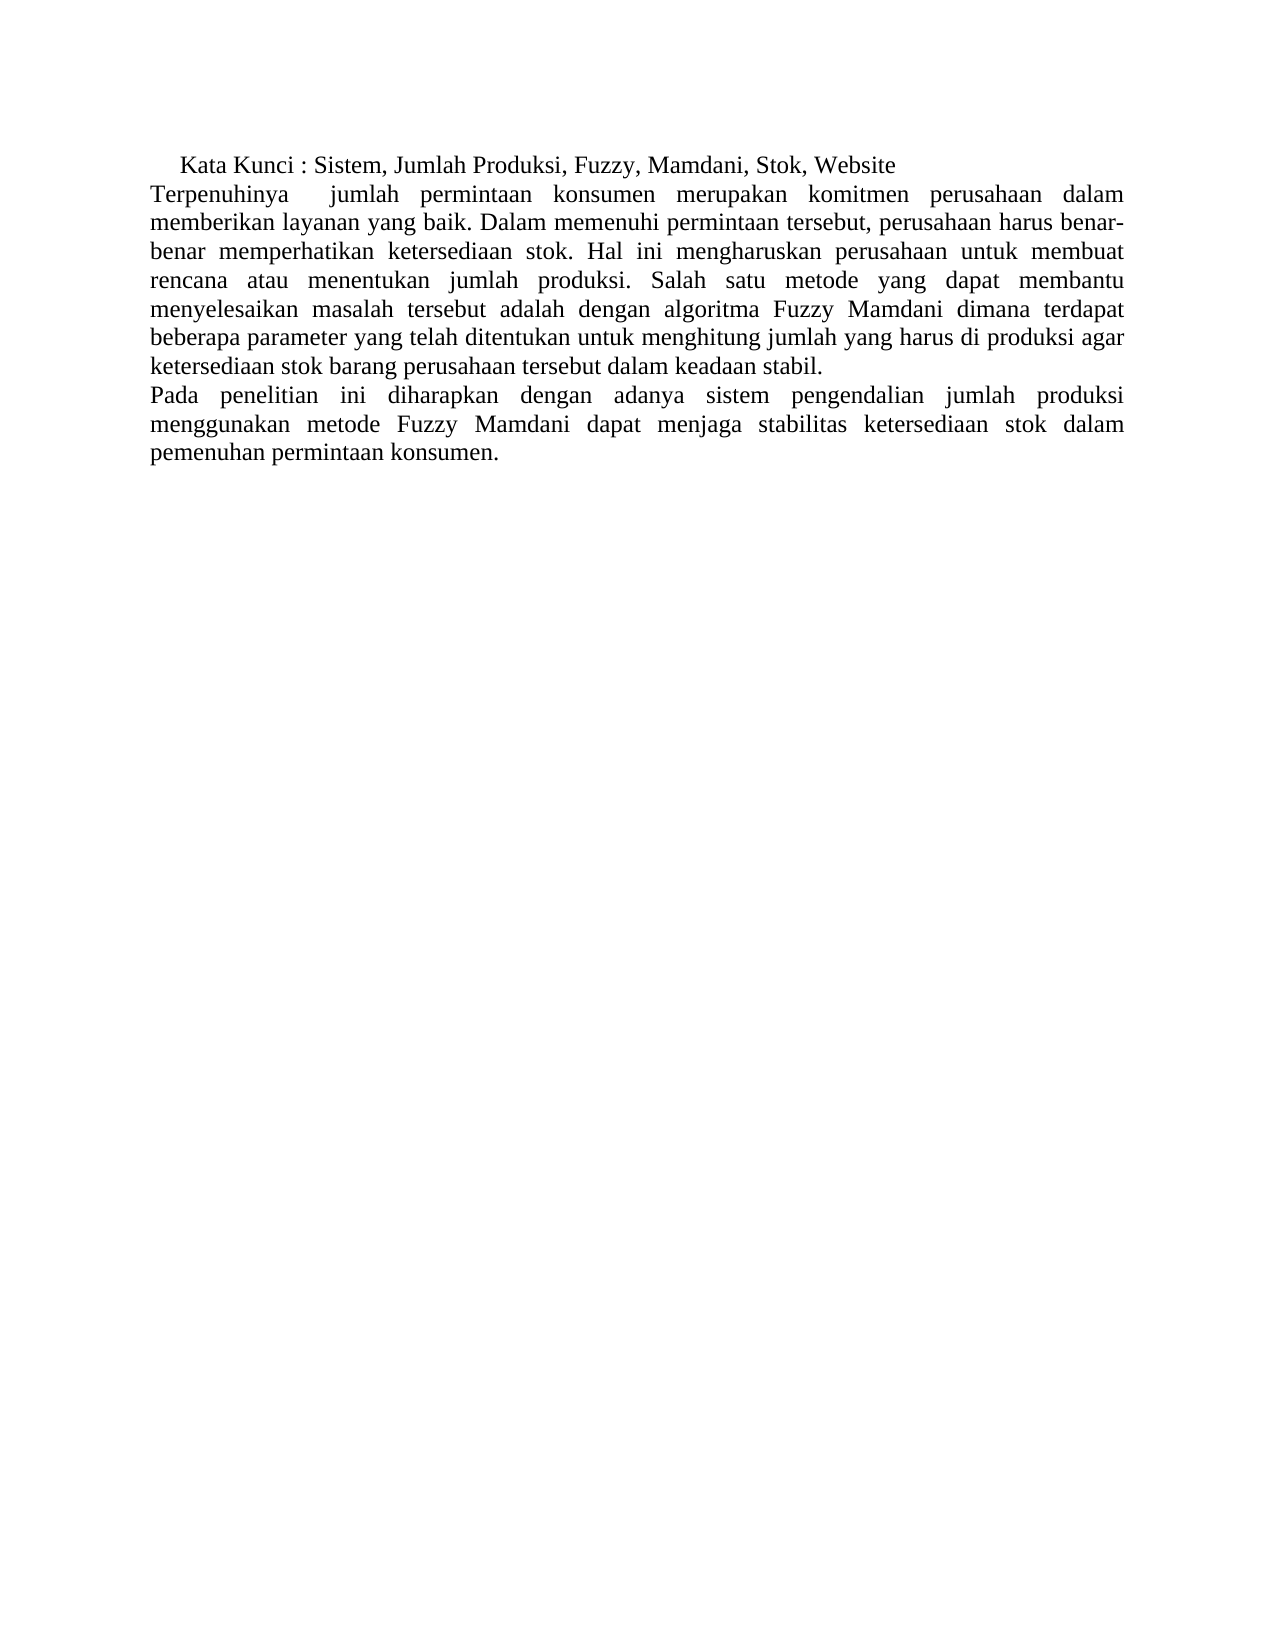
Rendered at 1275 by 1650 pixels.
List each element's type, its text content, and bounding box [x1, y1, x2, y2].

text Terpenuhinya jumlah permintaan konsumen merupakan komitmen perusahaan dalam memberikan layanan yang baik. Dalam memenuhi permintaan tersebut, perusahaan harus benar-benar memperhatikan ketersediaan stok. Hal ini mengharuskan perusahaan untuk membuat rencana atau menentukan jumlah produksi. Salah satu metode yang dapat membantu menyelesaikan masalah tersebut adalah dengan algoritma Fuzzy Mamdani dimana terdapat beberapa parameter yang telah ditentukan untuk menghitung jumlah yang harus di produksi agar ketersediaan stok barang perusahaan tersebut dalam keadaan stabil. [150, 179, 1125, 380]
text Pada penelitian ini diharapkan dengan adanya sistem pengendalian jumlah produksi menggunakan metode Fuzzy Mamdani dapat menjaga stabilitas ketersediaan stok dalam pemenuhan permintaan konsumen. [150, 380, 1125, 466]
text Kata Kunci : Sistem, Jumlah Produksi, Fuzzy, Mamdani, Stok, Website [179, 150, 1125, 179]
